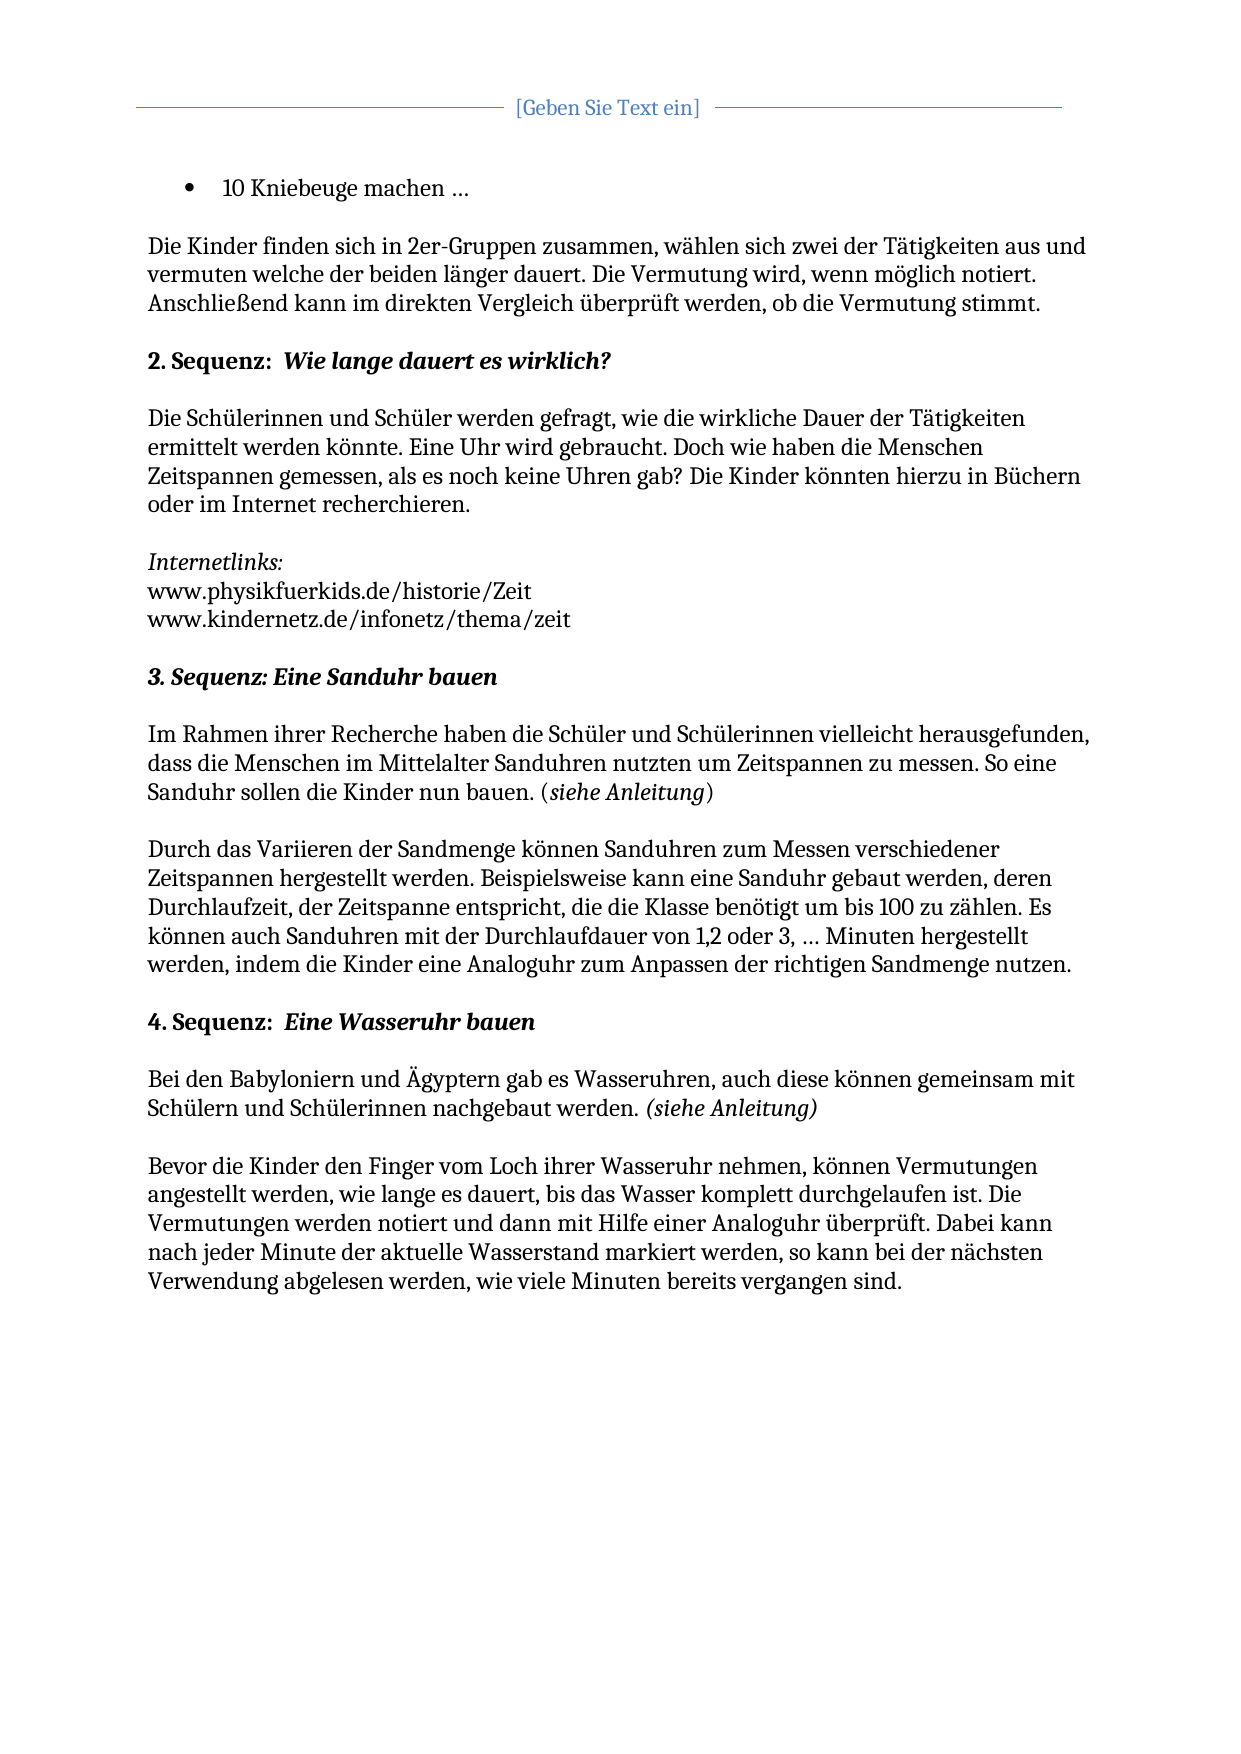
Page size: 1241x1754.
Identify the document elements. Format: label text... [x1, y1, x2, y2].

text Die Kinder finden sich in 2er-Gruppen zusammen, wählen sich zwei der Tätigkeiten aus und vermuten welche der beiden länger dauert. Die Vermutung wird, wenn möglich notiert. Anschließend kann im direkten Vergleich überprüft werden, ob die Vermutung stimmt. [148, 232, 1092, 318]
text www.physikfuerkids.de/historie/Zeit [148, 577, 1092, 605]
text Bei den Babyloniern und Ägyptern gab es Wasseruhren, auch diese können gemeinsam mit Schülern und Schülerinnen nachgebaut werden. (siehe Anleitung) [148, 1065, 1092, 1123]
text 3. Sequenz: Eine Sanduhr bauen [148, 663, 1092, 692]
list 10 Kniebeuge machen … [185, 174, 1092, 203]
text Die Schülerinnen und Schüler werden gefragt, wie die wirkliche Dauer der Tätigkeiten ermittelt werden könnte. Eine Uhr wird gebraucht. Doch wie haben die Menschen Zeitspannen gemessen, als es noch keine Uhren gab? Die Kinder könnten hierzu in Büchern oder im Internet recherchieren. [148, 404, 1092, 519]
text Internetlinks: [148, 548, 1092, 577]
text Bevor die Kinder den Finger vom Loch ihrer Wasseruhr nehmen, können Vermutungen angestellt werden, wie lange es dauert, bis das Wasser komplett durchgelaufen ist. Die Vermutungen werden notiert und dann mit Hilfe einer Analoguhr überprüft. Dabei kann nach jeder Minute der aktuelle Wasserstand markiert werden, so kann bei der nächsten Verwendung abgelesen werden, wie viele Minuten bereits vergangen sind. [148, 1152, 1092, 1295]
text 2. Sequenz: Wie lange dauert es wirklich? [148, 347, 1092, 375]
text Durch das Variieren der Sandmenge können Sanduhren zum Messen verschiedener Zeitspannen hergestellt werden. Beispielsweise kann eine Sanduhr gebaut werden, deren Durchlaufzeit, der Zeitspanne entspricht, die die Klasse benötigt um bis 100 zu zählen. Es können auch Sanduhren mit der Durchlaufdauer von 1,2 oder 3, … Minuten hergestellt werden, indem die Kinder eine Analoguhr zum Anpassen der richtigen Sandmenge nutzen. [148, 835, 1092, 979]
text www.kindernetz.de/infonetz/thema/zeit [148, 605, 1092, 634]
text 4. Sequenz: Eine Wasseruhr bauen [148, 1008, 1092, 1037]
text Im Rahmen ihrer Recherche haben die Schüler und Schülerinnen vielleicht herausgefunden, dass die Menschen im Mittelalter Sanduhren nutzten um Zeitspannen zu messen. So eine Sanduhr sollen die Kinder nun bauen. (siehe Anleitung) [148, 720, 1092, 807]
